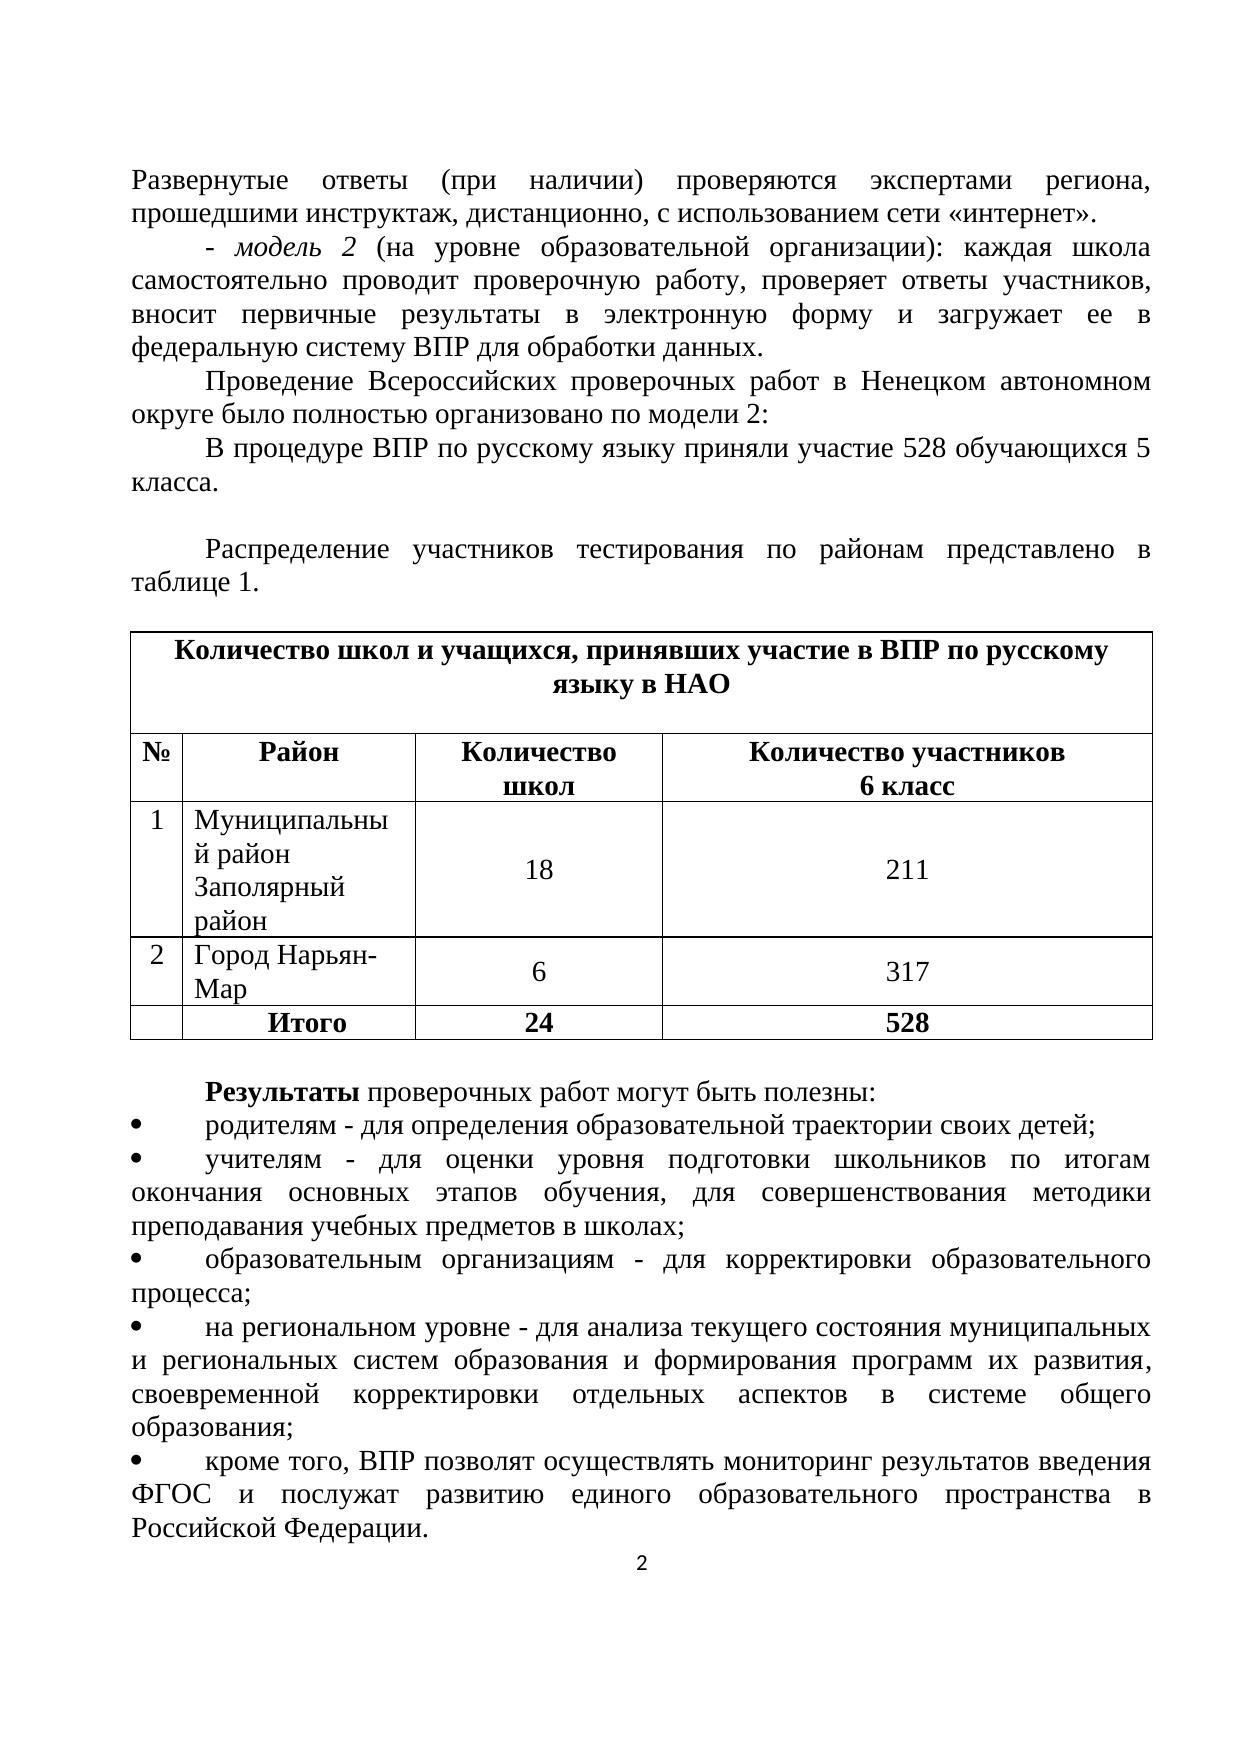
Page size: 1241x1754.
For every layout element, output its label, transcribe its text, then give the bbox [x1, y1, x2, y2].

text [131, 162, 1152, 229]
table_cell 211 [663, 802, 1152, 936]
table_cell 1 [131, 802, 182, 936]
table_cell Количество участников 6 класс [663, 734, 1152, 801]
text Распределение участников тестирования по районам представлено в таблице 1. [131, 531, 1152, 598]
table_cell 18 [416, 802, 662, 936]
table_cell Город Нарьян-Мар [183, 938, 415, 1004]
table_cell 528 [663, 1006, 1152, 1039]
table_cell 6 [416, 938, 662, 1004]
list на региональном уровне - для анализа текущего состояния муниципальных и региональных систем образования и формирования программ их развития, своевременной корректировки отдельных аспектов в системе общего образования; [131, 1309, 1152, 1443]
table_cell Район [183, 734, 415, 801]
table_cell 2 [131, 938, 182, 1004]
list учителям - для оценки уровня подготовки школьников по итогам окончания основных этапов обучения, для совершенствования методики преподавания учебных предметов в школах; [131, 1141, 1152, 1242]
list родителям - для определения образовательной траектории своих детей; [131, 1107, 1152, 1141]
table_cell Муниципальный район Заполярный район [183, 802, 415, 936]
table_cell 317 [663, 938, 1152, 1004]
table_cell 24 [416, 1006, 662, 1039]
table_cell Количество школ [416, 734, 662, 801]
text Результаты проверочных работ могут быть полезны: [131, 1074, 1152, 1107]
text В процедуре ВПР по русскому языку приняли участие 528 обучающихся 5 класса. [131, 430, 1152, 497]
table_header Количество школ и учащихся, принявших участие в ВПР по русскому языку в НАО [131, 633, 1152, 733]
table_cell Итого [183, 1006, 415, 1039]
list образовательным организациям - для корректировки образовательного процесса; [131, 1242, 1152, 1309]
text - модель 2 (на уровне образовательной организации): каждая школа самостоятельно проводит проверочную работу, проверяет ответы участников, вносит первичные результаты в электронную форму и загружает ее в федеральную систему ВПР для обработки данных. [131, 229, 1152, 363]
list кроме того, ВПР позволят осуществлять мониторинг результатов введения ФГОС и послужат развитию единого образовательного пространства в Российской Федерации. [131, 1443, 1152, 1544]
table_cell [131, 1006, 182, 1039]
table_cell № [131, 734, 182, 801]
text Проведение Всероссийских проверочных работ в Ненецком автономном округе было полностью организовано по модели 2: [131, 363, 1152, 430]
